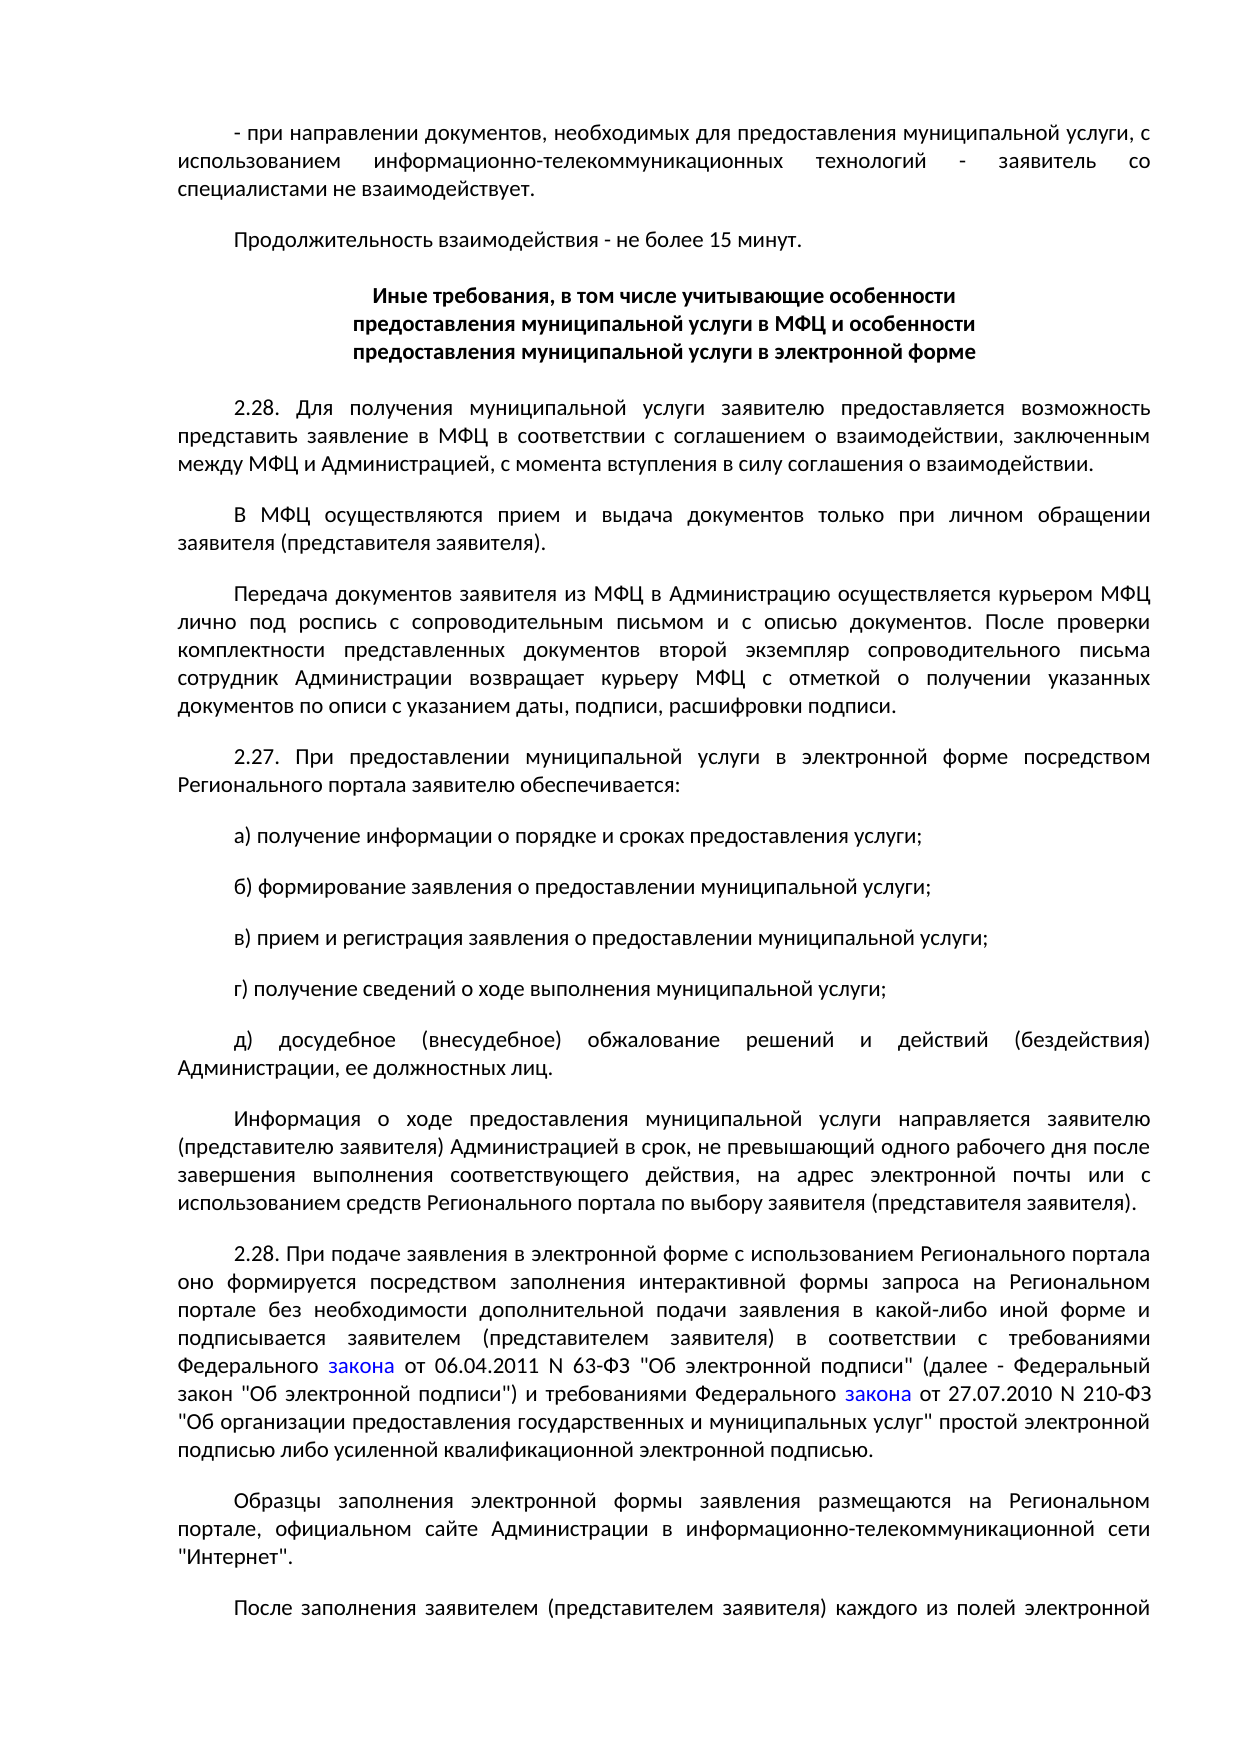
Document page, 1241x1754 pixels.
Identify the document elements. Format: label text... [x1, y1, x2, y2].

text д) досудебное (внесудебное) обжалование решений и действий (бездействия) Администрации, ее должностных лиц. [177, 1025, 1152, 1081]
text Информация о ходе предоставления муниципальной услуги направляется заявителю (представителю заявителя) Администрацией в срок, не превышающий одного рабочего дня после завершения выполнения соответствующего действия, на адрес электронной почты или с использованием средств Регионального портала по выбору заявителя (представителя заявителя). [177, 1104, 1152, 1216]
text 2.28. Для получения муниципальной услуги заявителю предоставляется возможность представить заявление в МФЦ в соответствии с соглашением о взаимодействии, заключенным между МФЦ и Администрацией, с момента вступления в силу соглашения о взаимодействии. [177, 393, 1152, 477]
text а) получение информации о порядке и сроках предоставления услуги; [177, 821, 1152, 849]
text В МФЦ осуществляются прием и выдача документов только при личном обращении заявителя (представителя заявителя). [177, 500, 1152, 556]
text г) получение сведений о ходе выполнения муниципальной услуги; [177, 974, 1152, 1002]
text в) прием и регистрация заявления о предоставлении муниципальной услуги; [177, 923, 1152, 951]
text Продолжительность взаимодействия - не более 15 минут. [177, 225, 1152, 253]
text 2.27. При предоставлении муниципальной услуги в электронной форме посредством Регионального портала заявителю обеспечивается: [177, 742, 1152, 798]
text б) формирование заявления о предоставлении муниципальной услуги; [177, 872, 1152, 900]
title предоставления муниципальной услуги в МФЦ и особенности [177, 309, 1152, 337]
title предоставления муниципальной услуги в электронной форме [177, 337, 1152, 365]
text 2.28. При подаче заявления в электронной форме с использованием Регионального портала оно формируется посредством заполнения интерактивной формы запроса на Региональном портале без необходимости дополнительной подачи заявления в какой-либо иной форме и подписывается заявителем (представителем заявителя) в соответствии с требованиями Федерального закона от 06.04.2011 N 63-ФЗ "Об электронной подписи" (далее - Федеральный закон "Об электронной подписи") и требованиями Федерального закона от 27.07.2010 N 210-ФЗ "Об организации предоставления государственных и муниципальных услуг" простой электронной подписью либо усиленной квалификационной электронной подписью. [177, 1239, 1152, 1463]
title Иные требования, в том числе учитывающие особенности [177, 281, 1152, 309]
text Образцы заполнения электронной формы заявления размещаются на Региональном портале, официальном сайте Администрации в информационно-телекоммуникационной сети "Интернет". [177, 1486, 1152, 1570]
text - при направлении документов, необходимых для предоставления муниципальной услуги, с использованием информационно-телекоммуникационных технологий - заявитель со специалистами не взаимодействует. [177, 118, 1152, 202]
text Передача документов заявителя из МФЦ в Администрацию осуществляется курьером МФЦ лично под роспись с сопроводительным письмом и с описью документов. После проверки комплектности представленных документов второй экземпляр сопроводительного письма сотрудник Администрации возвращает курьеру МФЦ с отметкой о получении указанных документов по описи с указанием даты, подписи, расшифровки подписи. [177, 579, 1152, 719]
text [177, 1593, 1152, 1621]
